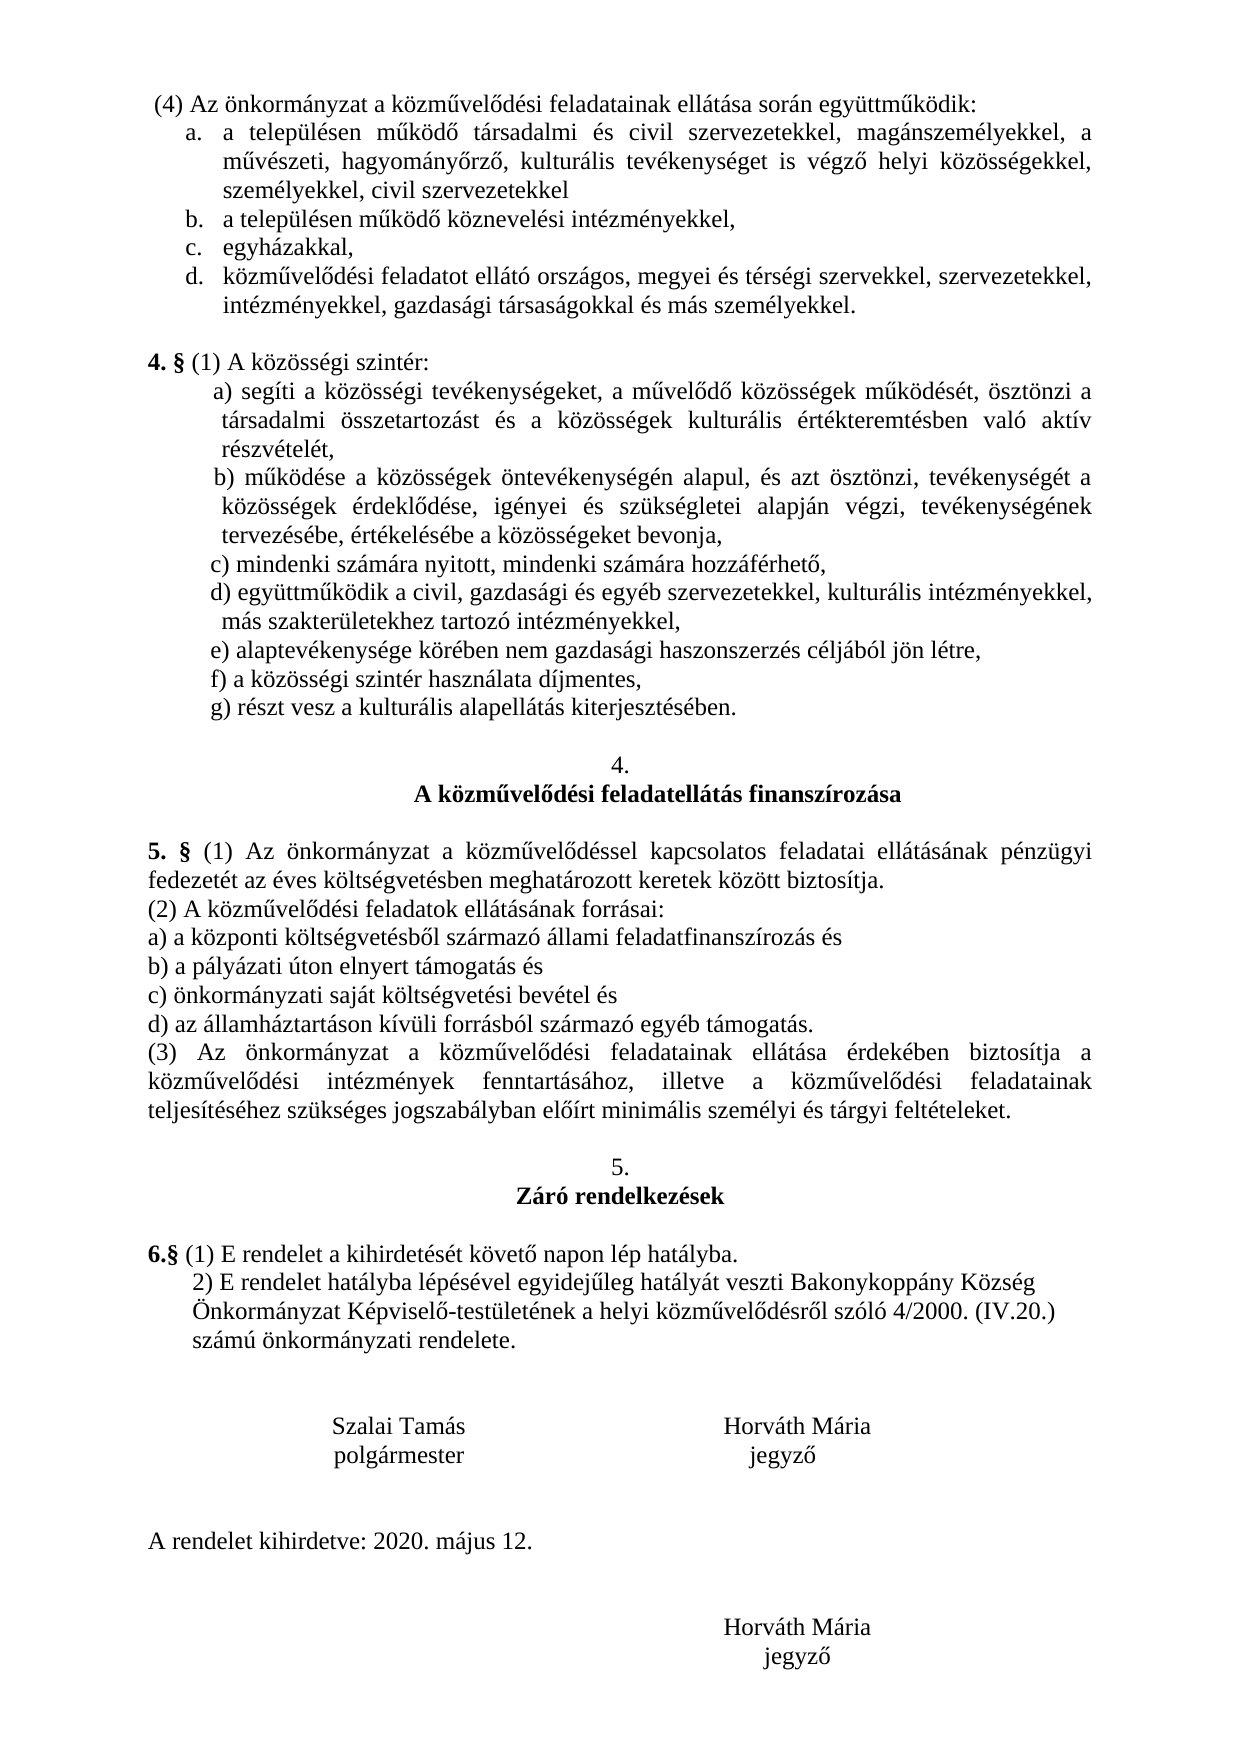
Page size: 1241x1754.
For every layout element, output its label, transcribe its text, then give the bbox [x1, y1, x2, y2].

text d) együttműködik a civil, gazdasági és egyéb szervezetekkel, kulturális intézményekkel, más szakterületekhez tartozó intézményekkel, [148, 577, 1093, 635]
list egyházakkal, [185, 232, 1093, 261]
text polgármester jegyző [148, 1440, 1093, 1469]
text A rendelet kihirdetve: 2020. május 12. [148, 1526, 1093, 1555]
text 4. [148, 750, 1093, 779]
text b) a pályázati úton elnyert támogatás és [148, 951, 1093, 980]
list a településen működő köznevelési intézményekkel, [185, 204, 1093, 232]
text (4) Az önkormányzat a közművelődési feladatainak ellátása során együttműködik: [148, 89, 1093, 117]
text c) mindenki számára nyitott, mindenki számára hozzáférhető, [148, 549, 1093, 577]
text e) alaptevékenysége körében nem gazdasági haszonszerzés céljából jön létre, [148, 635, 1093, 664]
text (2) A közművelődési feladatok ellátásának forrásai: [148, 894, 1093, 922]
text 4. § (1) A közösségi szintér: [148, 347, 1093, 376]
text f) a közösségi szintér használata díjmentes, [148, 664, 1093, 692]
text (3) Az önkormányzat a közművelődési feladatainak ellátása érdekében biztosítja a közművelődési intézmények fenntartásához, illetve a közművelődési feladatainak teljesítéséhez szükséges jogszabályban előírt minimális személyi és tárgyi feltételeket. [148, 1037, 1093, 1124]
text 5. [148, 1152, 1093, 1181]
text Horváth Mária [148, 1612, 1093, 1641]
text Záró rendelkezések [148, 1181, 1093, 1210]
text d) az államháztartáson kívüli forrásból származó egyéb támogatás. [148, 1009, 1093, 1037]
text Szalai Tamás Horváth Mária [148, 1411, 1093, 1440]
text c) önkormányzati saját költségvetési bevétel és [148, 980, 1093, 1009]
list a településen működő társadalmi és civil szervezetekkel, magánszemélyekkel, a művészeti, hagyományőrző, kulturális tevékenységet is végző helyi közösségekkel, személyekkel, civil szervezetekkel [185, 117, 1093, 204]
text jegyző [148, 1641, 1093, 1670]
text 5. § (1) Az önkormányzat a közművelődéssel kapcsolatos feladatai ellátásának pénzügyi fedezetét az éves költségvetésben meghatározott keretek között biztosítja. [148, 836, 1093, 894]
text g) részt vesz a kulturális alapellátás kiterjesztésében. [148, 692, 1093, 721]
list közművelődési feladatot ellátó országos, megyei és térségi szervekkel, szervezetekkel, intézményekkel, gazdasági társaságokkal és más személyekkel. [185, 261, 1093, 319]
text b) működése a közösségek öntevékenységén alapul, és azt ösztönzi, tevékenységét a közösségek érdeklődése, igényei és szükségletei alapján végzi, tevékenységének tervezésébe, értékelésébe a közösségeket bevonja, [148, 462, 1093, 549]
text 6.§ (1) E rendelet a kihirdetését követő napon lép hatályba. [148, 1239, 1093, 1267]
text a) a központi költségvetésből származó állami feladatfinanszírozás és [148, 922, 1093, 951]
text 2) E rendelet hatályba lépésével egyidejűleg hatályát veszti Bakonykoppány Község Önkormányzat Képviselő-testületének a helyi közművelődésről szóló 4/2000. (IV.20.) számú önkormányzati rendelete. [192, 1267, 1093, 1354]
text a) segíti a közösségi tevékenységeket, a művelődő közösségek működését, ösztönzi a társadalmi összetartozást és a közösségek kulturális értékteremtésben való aktív részvételét, [148, 376, 1093, 462]
text A közművelődési feladatellátás finanszírozása [223, 779, 1093, 807]
